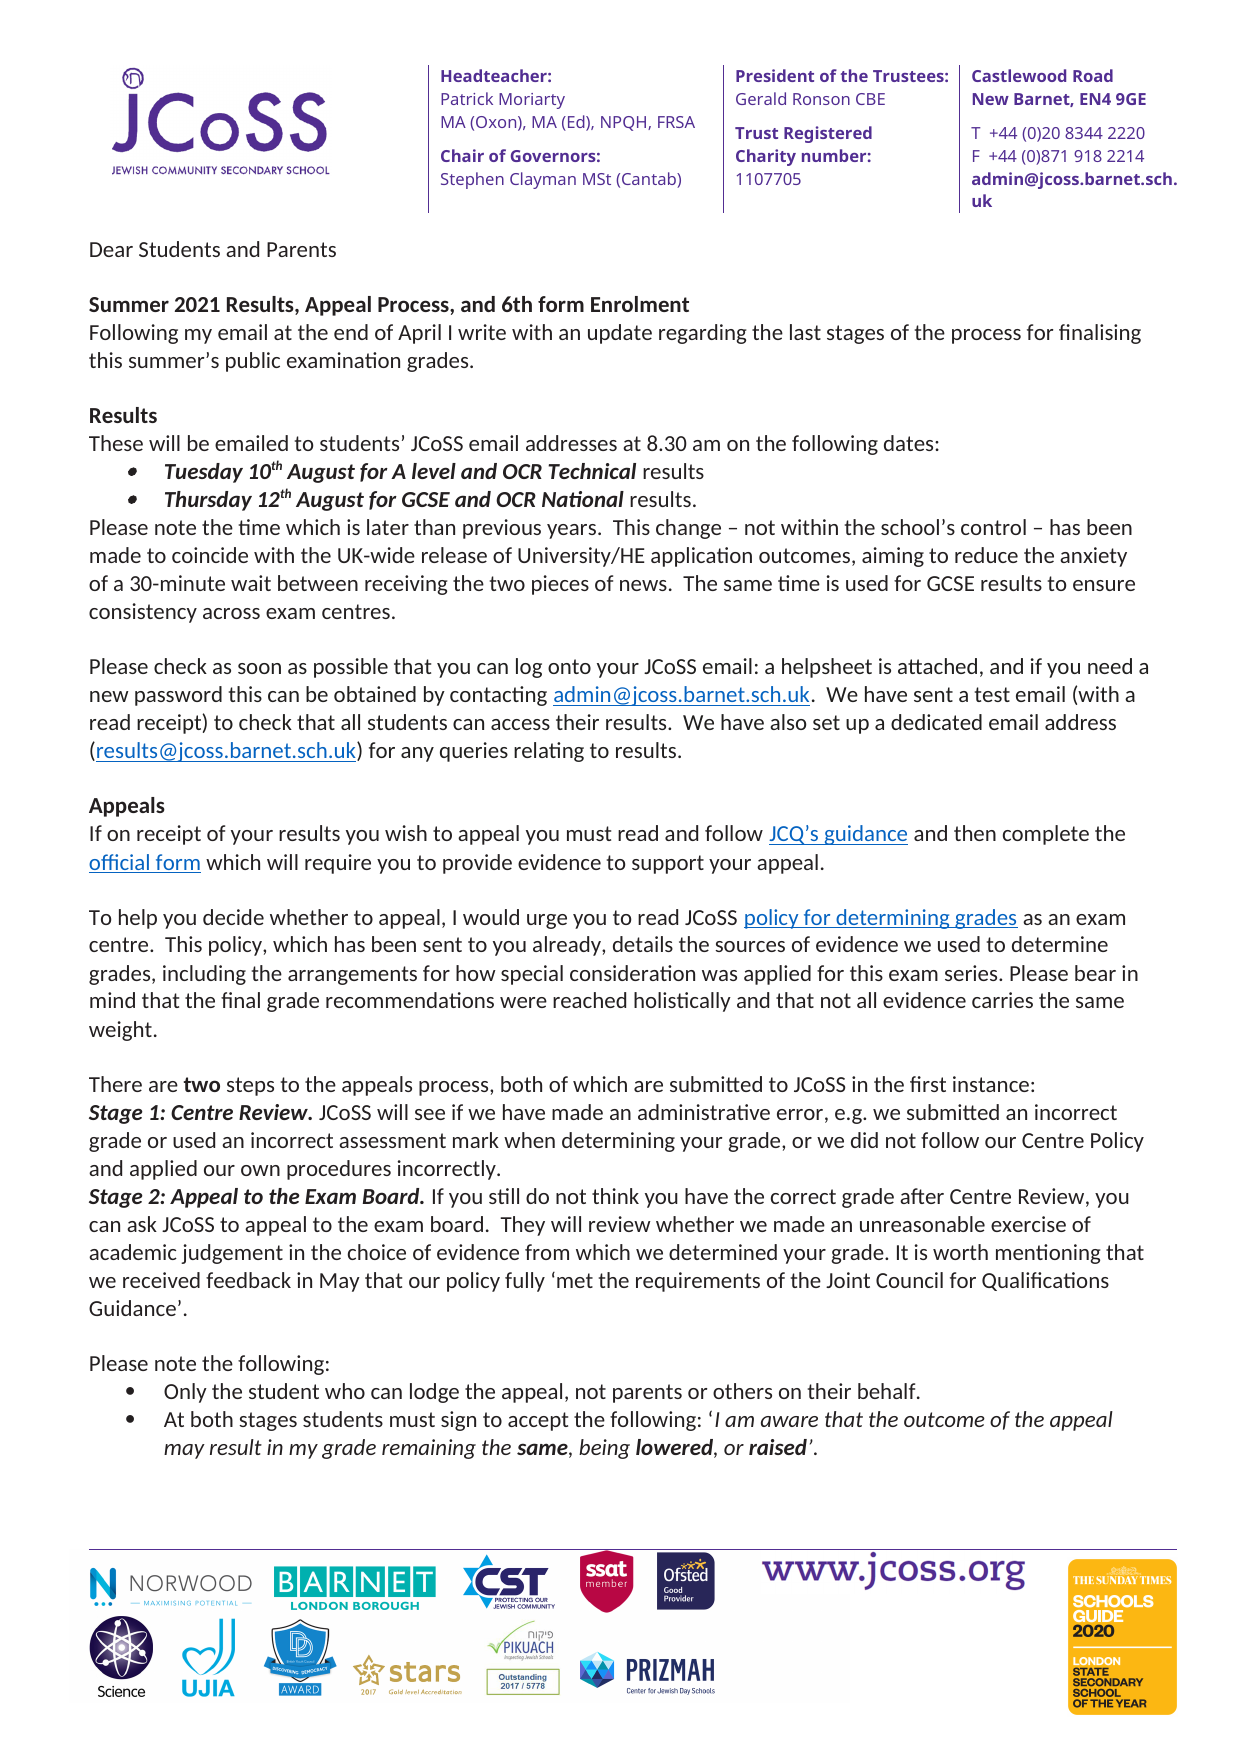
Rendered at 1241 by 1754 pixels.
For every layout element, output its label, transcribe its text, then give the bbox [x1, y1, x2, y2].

text These will be emailed to students’ JCoSS email addresses at 8.30 am on the following dates: [89, 429, 1152, 457]
list Only the student who can lodge the appeal, not parents or others on their behalf. [126, 1377, 1152, 1405]
text Stage 1: Centre Review. JCoSS will see if we have made an administrative error, e.g. we submitted an incorrect grade or used an incorrect assessment mark when determining your grade, or we did not follow our Centre Policy and applied our own procedures incorrectly. [89, 1098, 1152, 1182]
text Please check as soon as possible that you can log onto your JCoSS email: a helpsheet is attached, and if you need a new password this can be obtained by contacting admin@jcoss.barnet.sch.uk. We have sent a test email (with a read receipt) to check that all students can access their results. We have also set up a dedicated email address (results@jcoss.barnet.sch.uk) for any queries relating to results. [89, 652, 1152, 764]
picture [110, 65, 333, 176]
text Results [89, 401, 1152, 429]
list At both stages students must sign to accept the following: ‘I am aware that the outcome of the appeal may result in my grade remaining the same, being lowered, or raised’. [126, 1405, 1152, 1461]
list Tuesday 10th August for A level and OCR Technical results [126, 457, 1152, 485]
picture [760, 1550, 1028, 1594]
picture [1066, 1557, 1179, 1717]
list Thursday 12th August for GCSE and OCR National results. [126, 485, 1152, 513]
text There are two steps to the appeals process, both of which are submitted to JCoSS in the first instance: [89, 1070, 1152, 1098]
text Stage 2: Appeal to the Exam Board. If you still do not think you have the correct grade after Centre Review, you can ask JCoSS to appeal to the exam board. They will review whether we made an unreasonable exercise of academic judgement in the choice of evidence from which we determined your grade. It is worth mentioning that we received feedback in May that our policy fully ‘met the requirements of the Joint Council for Qualifications Guidance’. [89, 1182, 1152, 1322]
text Please note the following: [89, 1349, 1152, 1377]
text Following my email at the end of April I write with an update regarding the last stages of the process for finalising this summer’s public examination grades. [89, 318, 1152, 374]
text Appeals [89, 792, 1152, 819]
text Summer 2021 Results, Appeal Process, and 6th form Enrolment [89, 290, 1152, 318]
text To help you decide whether to appeal, I would urge you to read JCoSS policy for determining grades as an exam centre. This policy, which has been sent to you already, details the sources of evidence we used to determine grades, including the arrangements for how special consideration was applied for this exam series. Please bear in mind that the final grade recommendations were reached holistically and that not all evidence carries the same weight. [89, 903, 1152, 1043]
text Please note the time which is later than previous years. This change – not within the school’s control – has been made to coincide with the UK-wide release of University/HE application outcomes, aiming to reduce the anxiety of a 30-minute wait between receiving the two pieces of news. The same time is used for GCSE results to ensure consistency across exam centres. [89, 513, 1152, 626]
text If on receipt of your results you wish to appeal you must read and follow JCQ’s guidance and then complete the official form which will require you to provide evidence to support your appeal. [89, 819, 1152, 876]
text Dear Students and Parents [89, 235, 1152, 263]
